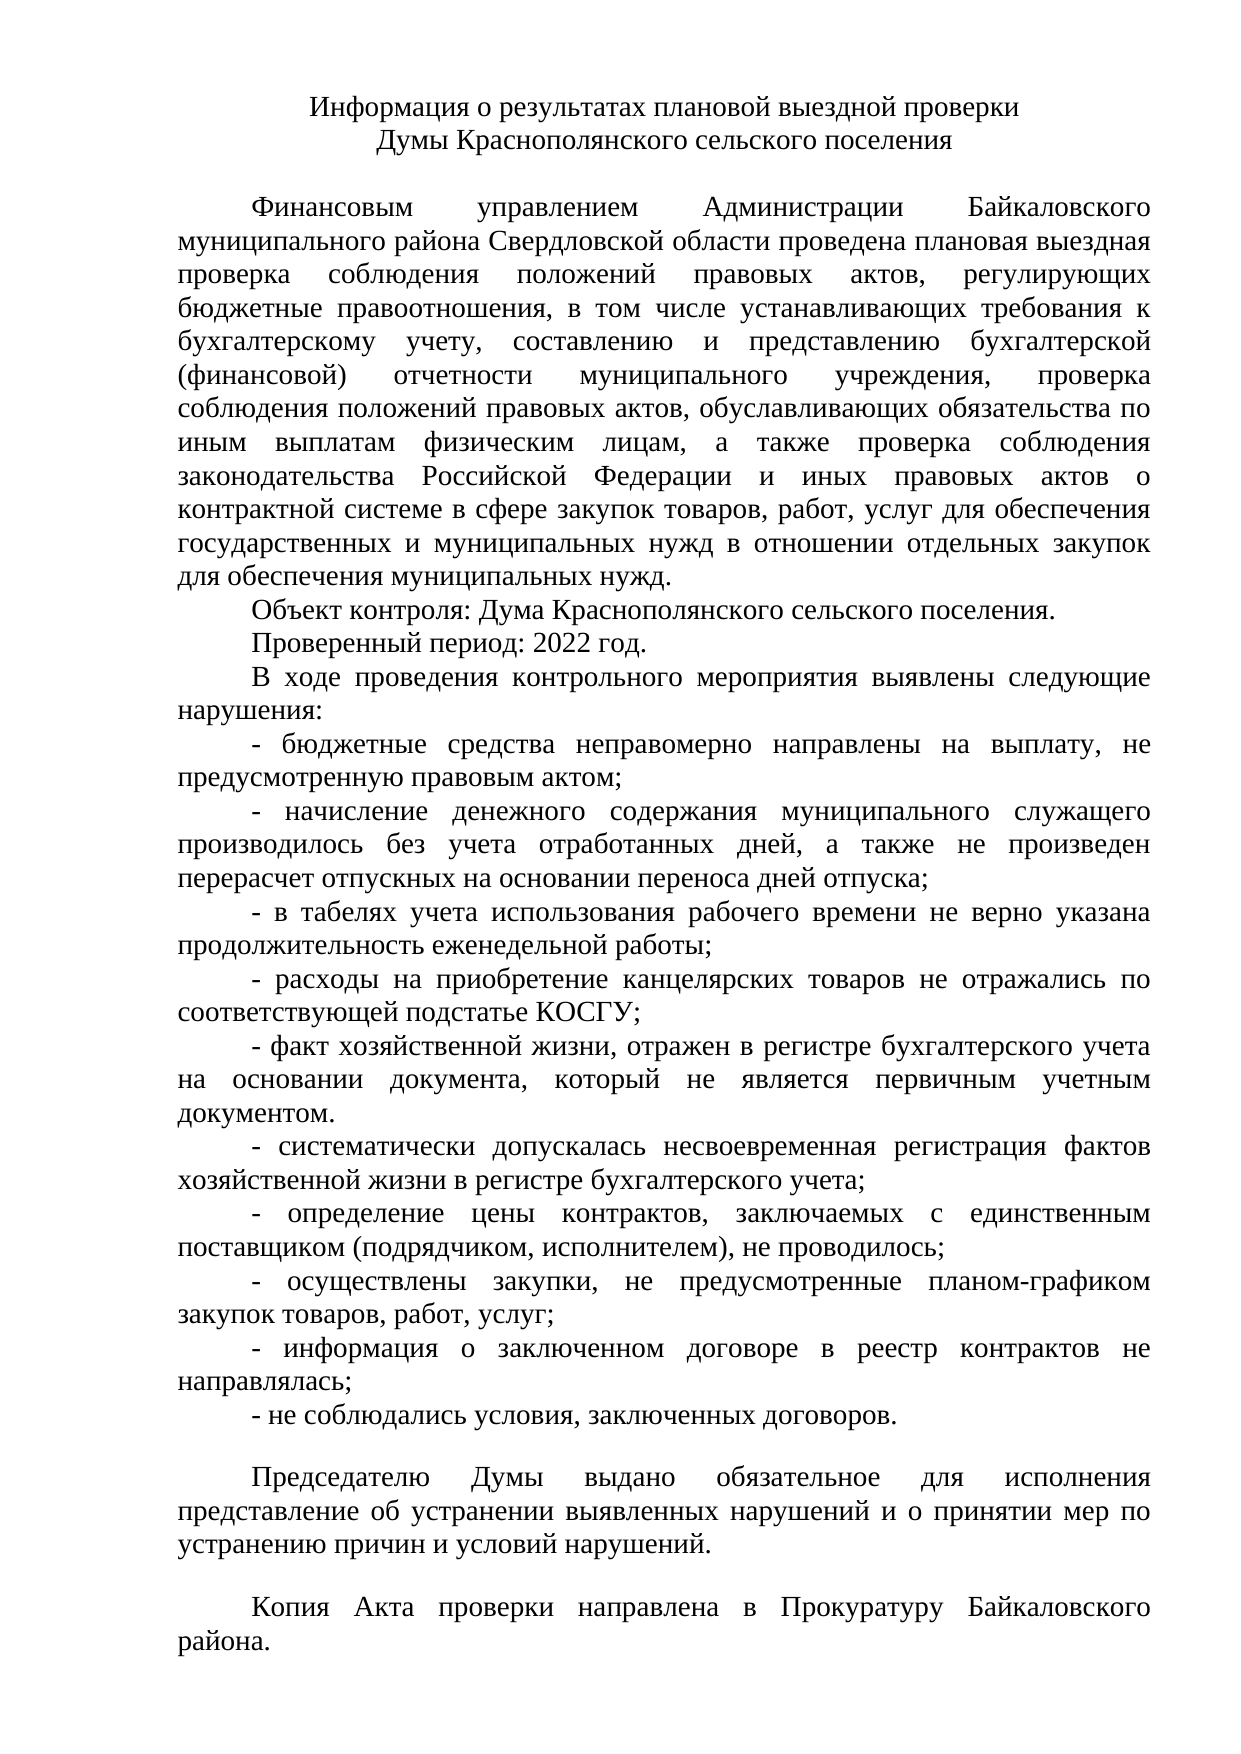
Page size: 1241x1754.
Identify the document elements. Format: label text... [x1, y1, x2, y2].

text - систематически допускалась несвоевременная регистрация фактов хозяйственной жизни в регистре бухгалтерского учета; [177, 1128, 1152, 1196]
text - в табелях учета использования рабочего времени не верно указана продолжительность еженедельной работы; [177, 894, 1152, 961]
text - бюджетные средства неправомерно направлены на выплату, не предусмотренную правовым актом; [177, 726, 1152, 793]
text Проверенный период: 2022 год. [177, 625, 1152, 659]
text Думы Краснополянского сельского поселения [177, 122, 1152, 156]
text - определение цены контрактов, заключаемых с единственным поставщиком (подрядчиком, исполнителем), не проводилось; [177, 1196, 1152, 1263]
text Финансовым управлением Администрации Байкаловского муниципального района Свердловской области проведена плановая выездная проверка соблюдения положений правовых актов, регулирующих бюджетные правоотношения, в том числе устанавливающих требования к бухгалтерскому учету, составлению и представлению бухгалтерской (финансовой) отчетности муниципального учреждения, проверка соблюдения положений правовых актов, обуславливающих обязательства по иным выплатам физическим лицам, а также проверка соблюдения законодательства Российской Федерации и иных правовых актов о контрактной системе в сфере закупок товаров, работ, услуг для обеспечения государственных и муниципальных нужд в отношении отдельных закупок для обеспечения муниципальных нужд. [177, 189, 1152, 592]
text - не соблюдались условия, заключенных договоров. [177, 1397, 1152, 1430]
text - осуществлены закупки, не предусмотренные планом-графиком закупок товаров, работ, услуг; [177, 1263, 1152, 1330]
text В ходе проведения контрольного мероприятия выявлены следующие нарушения: [177, 659, 1152, 726]
text - начисление денежного содержания муниципального служащего производилось без учета отработанных дней, а также не произведен перерасчет отпускных на основании переноса дней отпуска; [177, 793, 1152, 894]
text - расходы на приобретение канцелярских товаров не отражались по соответствующей подстатье КОСГУ; [177, 961, 1152, 1028]
text - информация о заключенном договоре в реестр контрактов не направлялась; [177, 1330, 1152, 1397]
text Объект контроля: Дума Краснополянского сельского поселения. [177, 592, 1152, 625]
text Информация о результатах плановой выездной проверки [177, 89, 1152, 122]
text - факт хозяйственной жизни, отражен в регистре бухгалтерского учета на основании документа, который не является первичным учетным документом. [177, 1028, 1152, 1128]
text Председателю Думы выдано обязательное для исполнения представление об устранении выявленных нарушений и о принятии мер по устранению причин и условий нарушений. [177, 1459, 1152, 1560]
text Копия Акта проверки направлена в Прокуратуру Байкаловского района. [177, 1589, 1152, 1656]
